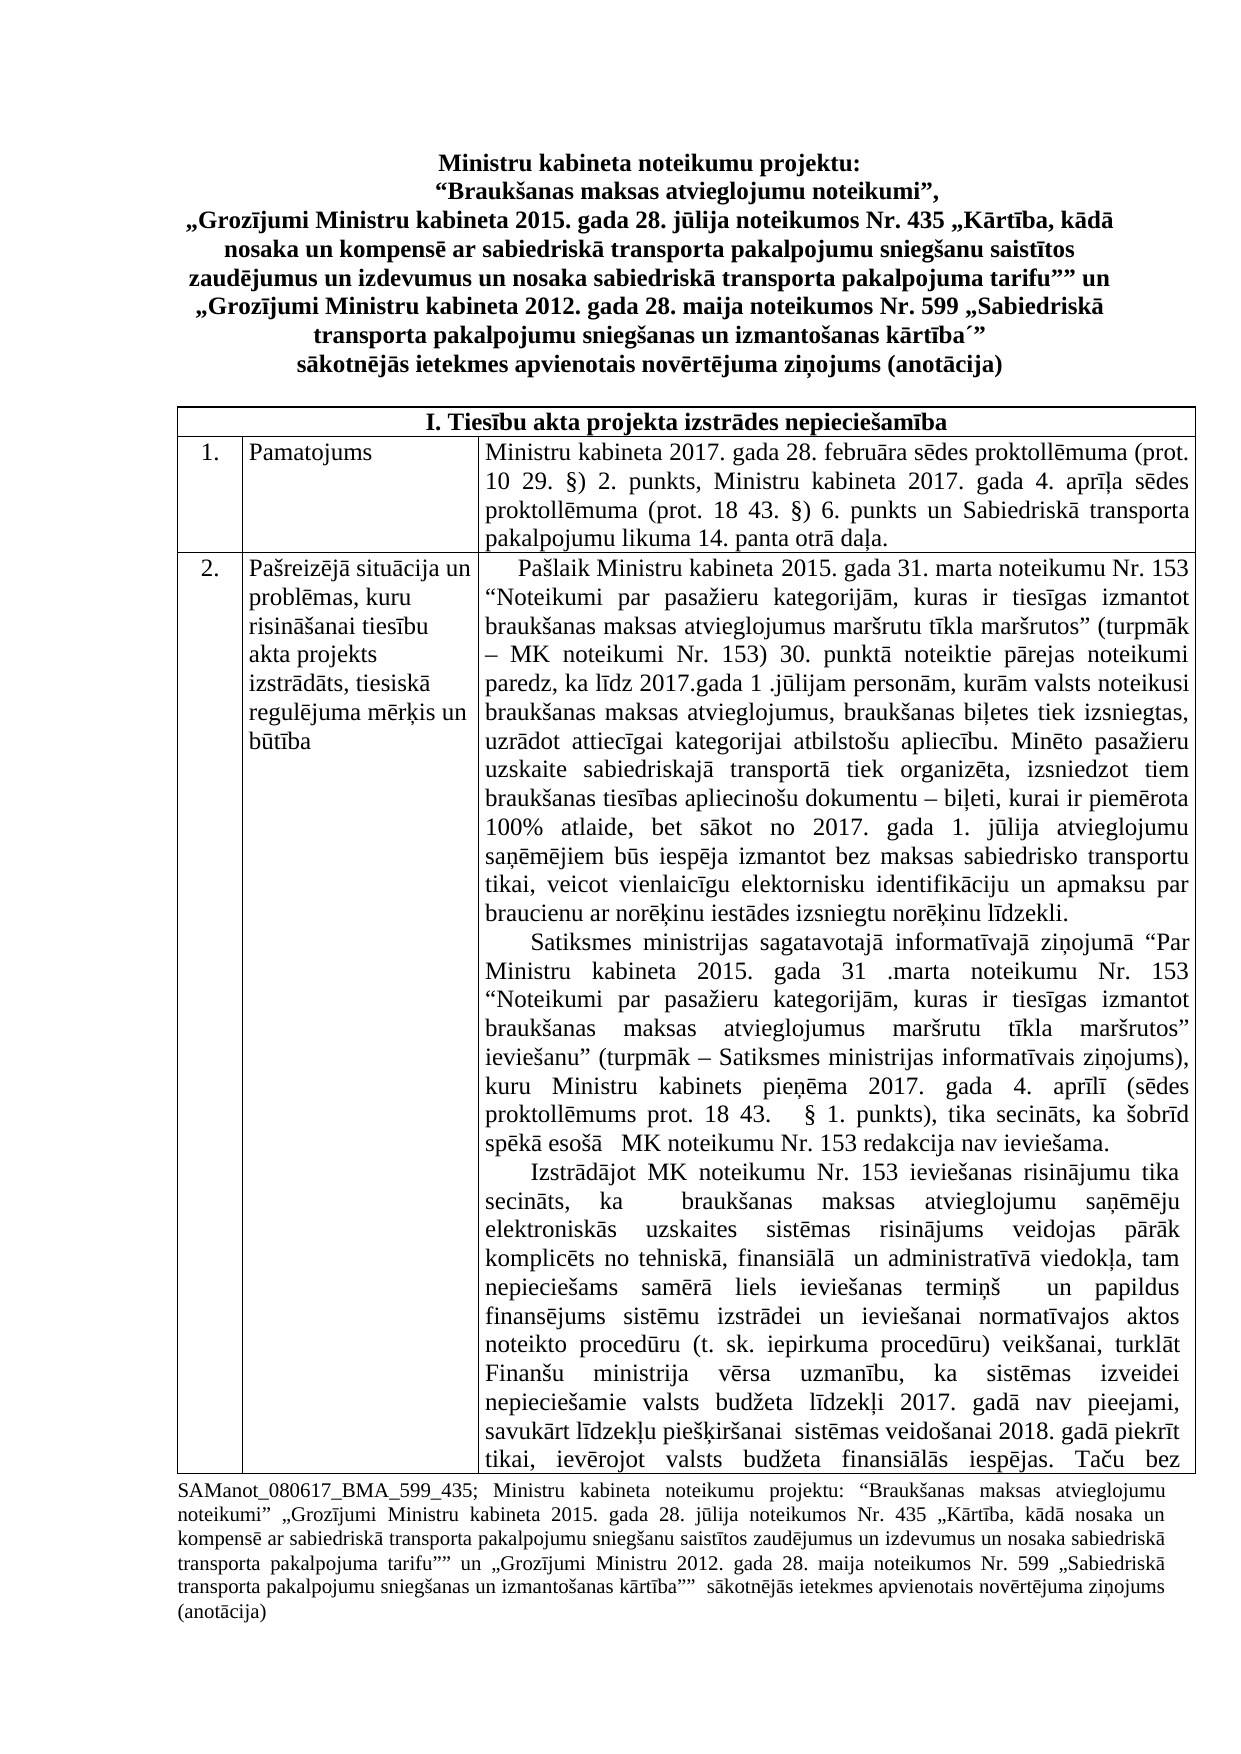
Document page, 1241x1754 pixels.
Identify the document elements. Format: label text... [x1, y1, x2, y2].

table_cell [479, 553, 1195, 1473]
table_cell 2. [178, 553, 242, 1473]
table_header I. Tiesību akta projekta izstrādes nepieciešamība [178, 408, 1195, 436]
text „Grozījumi Ministru kabineta 2015. gada 28. jūlija noteikumos Nr. 435 „Kārtība, kādā nosaka un kompensē ar sabiedriskā transporta pakalpojumu sniegšanu saistītos zaudējumus un izdevumus un nosaka sabiedriskā transporta pakalpojuma tarifu”” un [177, 205, 1122, 291]
text „Grozījumi Ministru kabineta 2012. gada 28. maija noteikumos Nr. 599 „Sabiedriskā transporta pakalpojumu sniegšanas un izmantošanas kārtība´” [177, 291, 1122, 349]
table_cell Ministru kabineta 2017. gada 28. februāra sēdes proktollēmuma (prot. 10 29. §) 2. punkts, Ministru kabineta 2017. gada 4. aprīļa sēdes proktollēmuma (prot. 18 43. §) 6. punkts un Sabiedriskā transporta pakalpojumu likuma 14. panta otrā daļa. [479, 437, 1195, 552]
text Ministru kabineta noteikumu projektu: [177, 148, 1122, 176]
table_cell Pamatojums [243, 437, 478, 552]
text sākotnējās ietekmes apvienotais novērtējuma (anotācija) [177, 349, 1122, 378]
table_cell 1. [178, 437, 242, 552]
text “Braukšanas maksas atvieglojumu noteikumi”, [177, 176, 1122, 205]
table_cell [243, 553, 478, 1473]
